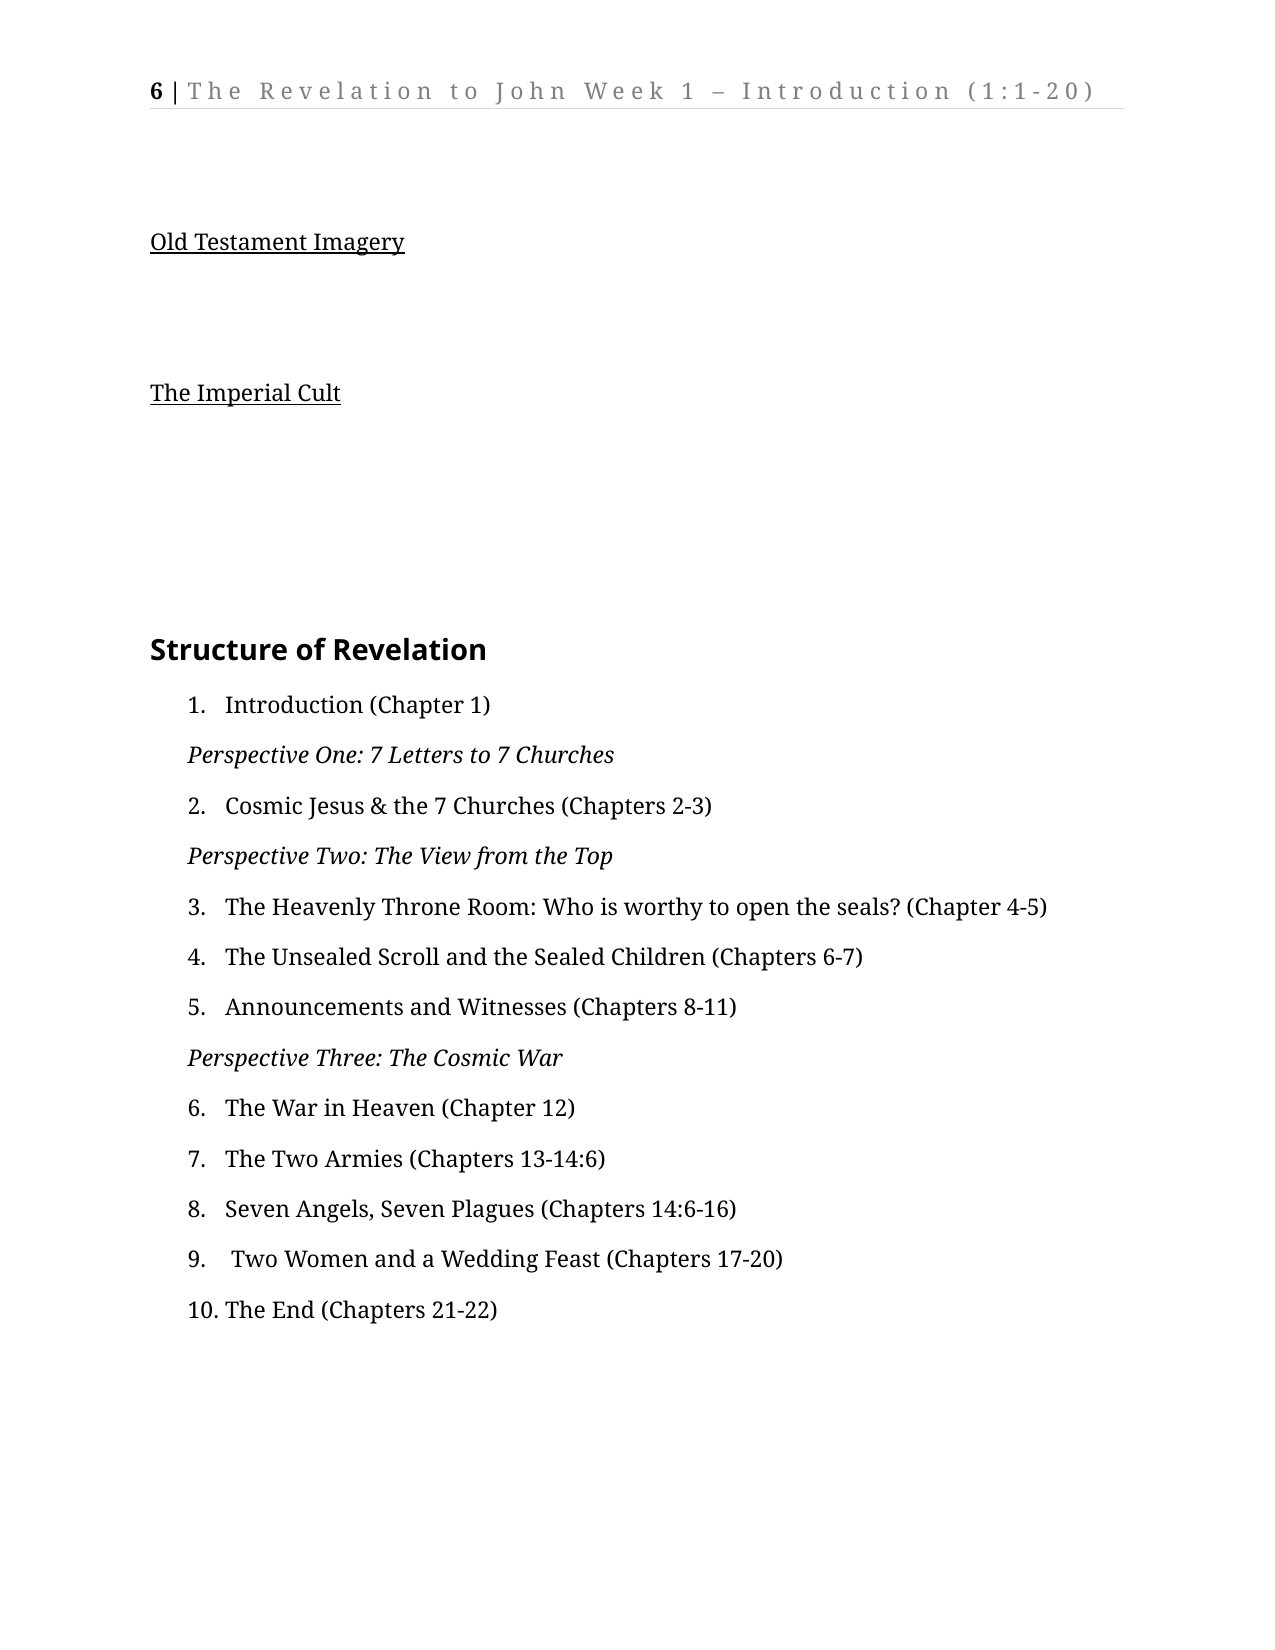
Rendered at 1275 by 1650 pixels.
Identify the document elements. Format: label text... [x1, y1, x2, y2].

list The Heavenly Throne Room: Who is worthy to open the seals? (Chapter 4-5) [187, 890, 1125, 922]
text The Imperial Cult [150, 377, 1125, 408]
text Structure of Revelation [150, 629, 1125, 669]
list Introduction (Chapter 1) [187, 689, 1125, 720]
list The Unsealed Scroll and the Sealed Children (Chapters 6-7) [187, 941, 1125, 972]
text Perspective One: 7 Letters to 7 Churches [187, 739, 1125, 770]
text Perspective Two: The View from the Top [187, 840, 1125, 871]
list The Two Armies (Chapters 13-14:6) [187, 1142, 1125, 1174]
list Cosmic Jesus & the 7 Churches (Chapters 2-3) [187, 789, 1125, 821]
list Seven Angels, Seven Plagues (Chapters 14:6-16) [187, 1193, 1125, 1224]
list Announcements and Witnesses (Chapters 8-11) [187, 991, 1125, 1022]
text Old Testament Imagery [150, 226, 1125, 257]
list The War in Heaven (Chapter 12) [187, 1092, 1125, 1123]
list The End (Chapters 21-22) [187, 1294, 1125, 1325]
text Perspective Three: The Cosmic War [187, 1042, 1125, 1073]
list Two Women and a Wedding Feast (Chapters 17-20) [187, 1243, 1125, 1274]
